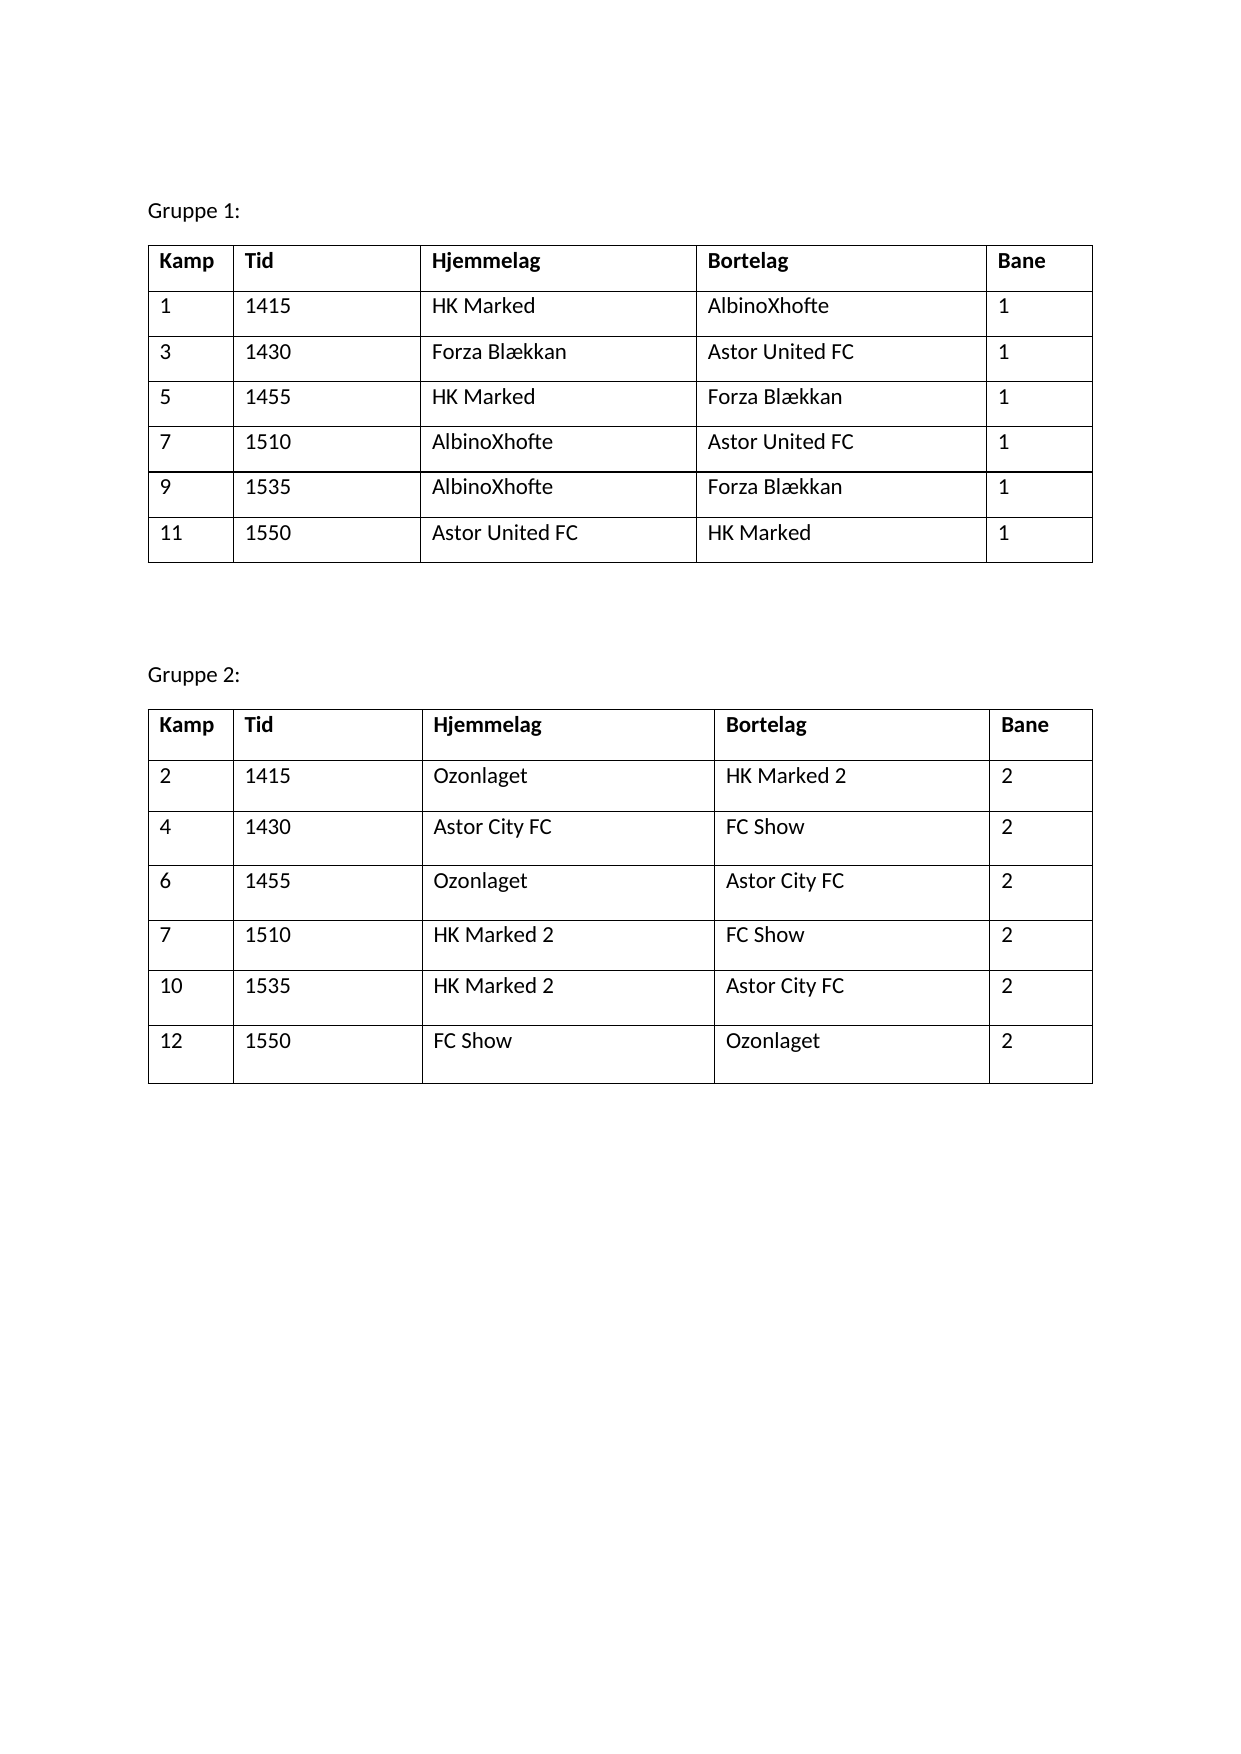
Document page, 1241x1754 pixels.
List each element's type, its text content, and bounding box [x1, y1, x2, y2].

table_cell 2 [990, 971, 1092, 1025]
table_cell 11 [149, 518, 233, 562]
table_cell 1550 [234, 1026, 422, 1082]
table_cell 1510 [234, 921, 422, 970]
table_cell Ozonlaget [715, 1026, 989, 1082]
table_cell 10 [149, 971, 233, 1025]
table_cell AlbinoXhofte [697, 292, 986, 336]
table_cell Astor City FC [715, 971, 989, 1025]
table_cell Ozonlaget [423, 761, 714, 811]
table_cell 1455 [234, 382, 420, 426]
table_cell 2 [990, 812, 1092, 865]
table_cell Astor United FC [697, 427, 986, 471]
table_cell 1 [987, 337, 1092, 381]
table_cell 2 [990, 866, 1092, 919]
table_cell FC Show [423, 1026, 714, 1082]
table_cell Astor City FC [423, 812, 714, 865]
table_cell AlbinoXhofte [421, 473, 696, 517]
table_cell 1415 [234, 761, 422, 811]
table_cell 6 [149, 866, 233, 919]
table_header Bane [987, 246, 1092, 291]
table_cell 1510 [234, 427, 420, 471]
table_cell 1 [987, 292, 1092, 336]
table_cell Forza Blækkan [697, 473, 986, 517]
table_cell Forza Blækkan [697, 382, 986, 426]
table_cell 1455 [234, 866, 422, 919]
text Gruppe 1: [148, 196, 1093, 224]
table_header Bane [990, 710, 1092, 760]
table_cell 3 [149, 337, 233, 381]
table_cell HK Marked 2 [423, 971, 714, 1025]
table_cell 12 [149, 1026, 233, 1082]
table_header Tid [234, 246, 420, 291]
table_cell 1550 [234, 518, 420, 562]
table_cell 1430 [234, 812, 422, 865]
table_header Tid [234, 710, 422, 760]
table_cell HK Marked [421, 292, 696, 336]
table_cell AlbinoXhofte [421, 427, 696, 471]
table_cell 4 [149, 812, 233, 865]
table_cell 1 [987, 427, 1092, 471]
table_cell HK Marked 2 [715, 761, 989, 811]
table_header Bortelag [697, 246, 986, 291]
table_cell 1430 [234, 337, 420, 381]
table_cell 9 [149, 473, 233, 517]
table_cell 2 [990, 1026, 1092, 1082]
table_cell 1415 [234, 292, 420, 336]
table_cell HK Marked [421, 382, 696, 426]
table_cell 1535 [234, 473, 420, 517]
table_header Bortelag [715, 710, 989, 760]
text Gruppe 2: [148, 661, 1093, 688]
table_cell 5 [149, 382, 233, 426]
table_cell 7 [149, 427, 233, 471]
table_cell Astor United FC [421, 518, 696, 562]
table_cell Ozonlaget [423, 866, 714, 919]
table_cell FC Show [715, 812, 989, 865]
table_cell 1 [149, 292, 233, 336]
table_cell Forza Blækkan [421, 337, 696, 381]
table_cell 1 [987, 518, 1092, 562]
table_cell FC Show [715, 921, 989, 970]
table_cell Astor United FC [697, 337, 986, 381]
table_cell 1535 [234, 971, 422, 1025]
table_cell HK Marked 2 [423, 921, 714, 970]
table_header Kamp [149, 710, 233, 760]
table_cell HK Marked [697, 518, 986, 562]
table_header Hjemmelag [423, 710, 714, 760]
table_cell 2 [990, 761, 1092, 811]
table_cell Astor City FC [715, 866, 989, 919]
table_cell 2 [990, 921, 1092, 970]
table_cell 1 [987, 382, 1092, 426]
table_cell 2 [149, 761, 233, 811]
table_header Hjemmelag [421, 246, 696, 291]
table_header Kamp [149, 246, 233, 291]
table_cell 1 [987, 473, 1092, 517]
table_cell 7 [149, 921, 233, 970]
